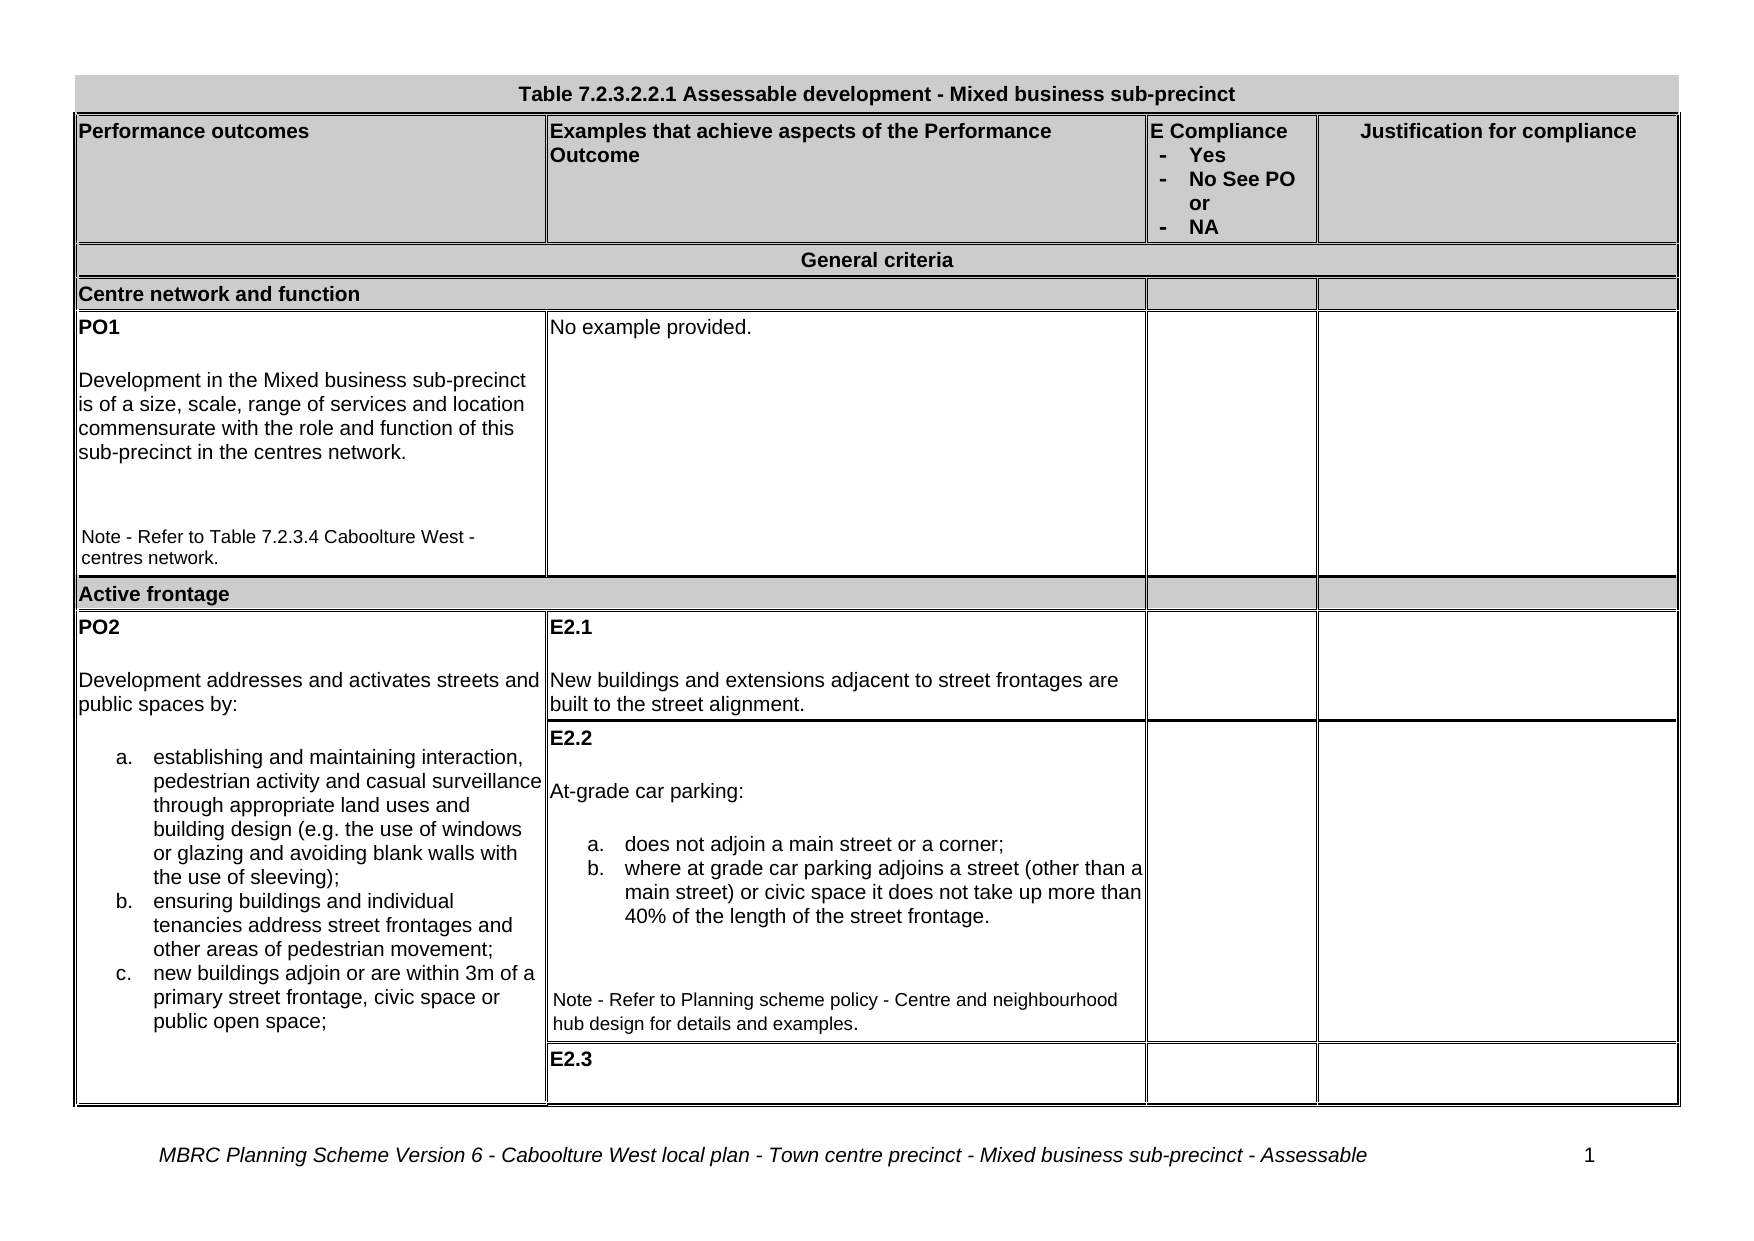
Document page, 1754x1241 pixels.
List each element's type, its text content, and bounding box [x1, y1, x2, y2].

table_cell Active frontage [77, 575, 1145, 608]
table_cell [1148, 279, 1316, 309]
table_cell [1319, 575, 1677, 608]
table_cell PO1 Development in the Mixed business sub-precinct is of a size, scale, range of services and location commensurate with the role and function of this sub-precinct in the centres network. [75, 309, 546, 575]
table_cell Examples that achieve aspects of the Performance Outcome [548, 116, 1145, 242]
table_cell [546, 1044, 1147, 1103]
table_cell [1318, 309, 1679, 575]
table_cell [1148, 722, 1316, 1041]
table_cell [1319, 275, 1678, 309]
table_cell [1148, 612, 1316, 719]
table_cell [1319, 609, 1678, 719]
table_cell [1148, 312, 1316, 575]
table_cell Centre network and function [77, 275, 1145, 309]
table_cell [1318, 1041, 1679, 1103]
table_cell [1147, 1044, 1318, 1103]
table_cell General criteria [75, 242, 1679, 275]
table_header Table 7.2.3.2.2.1 Assessable development - Mixed business sub-precinct [75, 75, 1679, 112]
table_cell E Compliance Yes No See PO or NA [1148, 116, 1316, 242]
table_cell E2.2 At-grade car parking: does not adjoin a main street or a corner; where at grade car parking adjoins a street (other than a main street) or civic space it does not take up more than 40% of the length of the street frontage. [548, 722, 1145, 1041]
table_cell [1319, 719, 1677, 1041]
table_cell PO2 Development addresses and activates streets and public spaces by: establishing and maintaining interaction, pedestrian activity and casual surveillance through appropriate land uses and building design (e.g. the use of windows or glazing and avoiding blank walls with the use of sleeving); ensuring buildings and individual tenancies address street frontages and other areas of pedestrian movement; new buildings adjoin or are within 3m of a primary street frontage, civic space or public open space; locating car parking areas behind or under buildings to not dominate the street environment; providing visual interest to the façade (e.g. windows or glazing, variation in colours, materials, finishes, articulation, recesses or projections); establishing or maintaining human scale. [77, 609, 546, 1103]
table_cell E2.1 New buildings and extensions adjacent to street frontages are built to the street alignment. [548, 612, 1145, 719]
table_cell No example provided. [548, 312, 1145, 575]
table_cell Justification for compliance [1319, 112, 1679, 242]
table_cell Performance outcomes [75, 112, 545, 242]
table_cell [1148, 578, 1316, 608]
